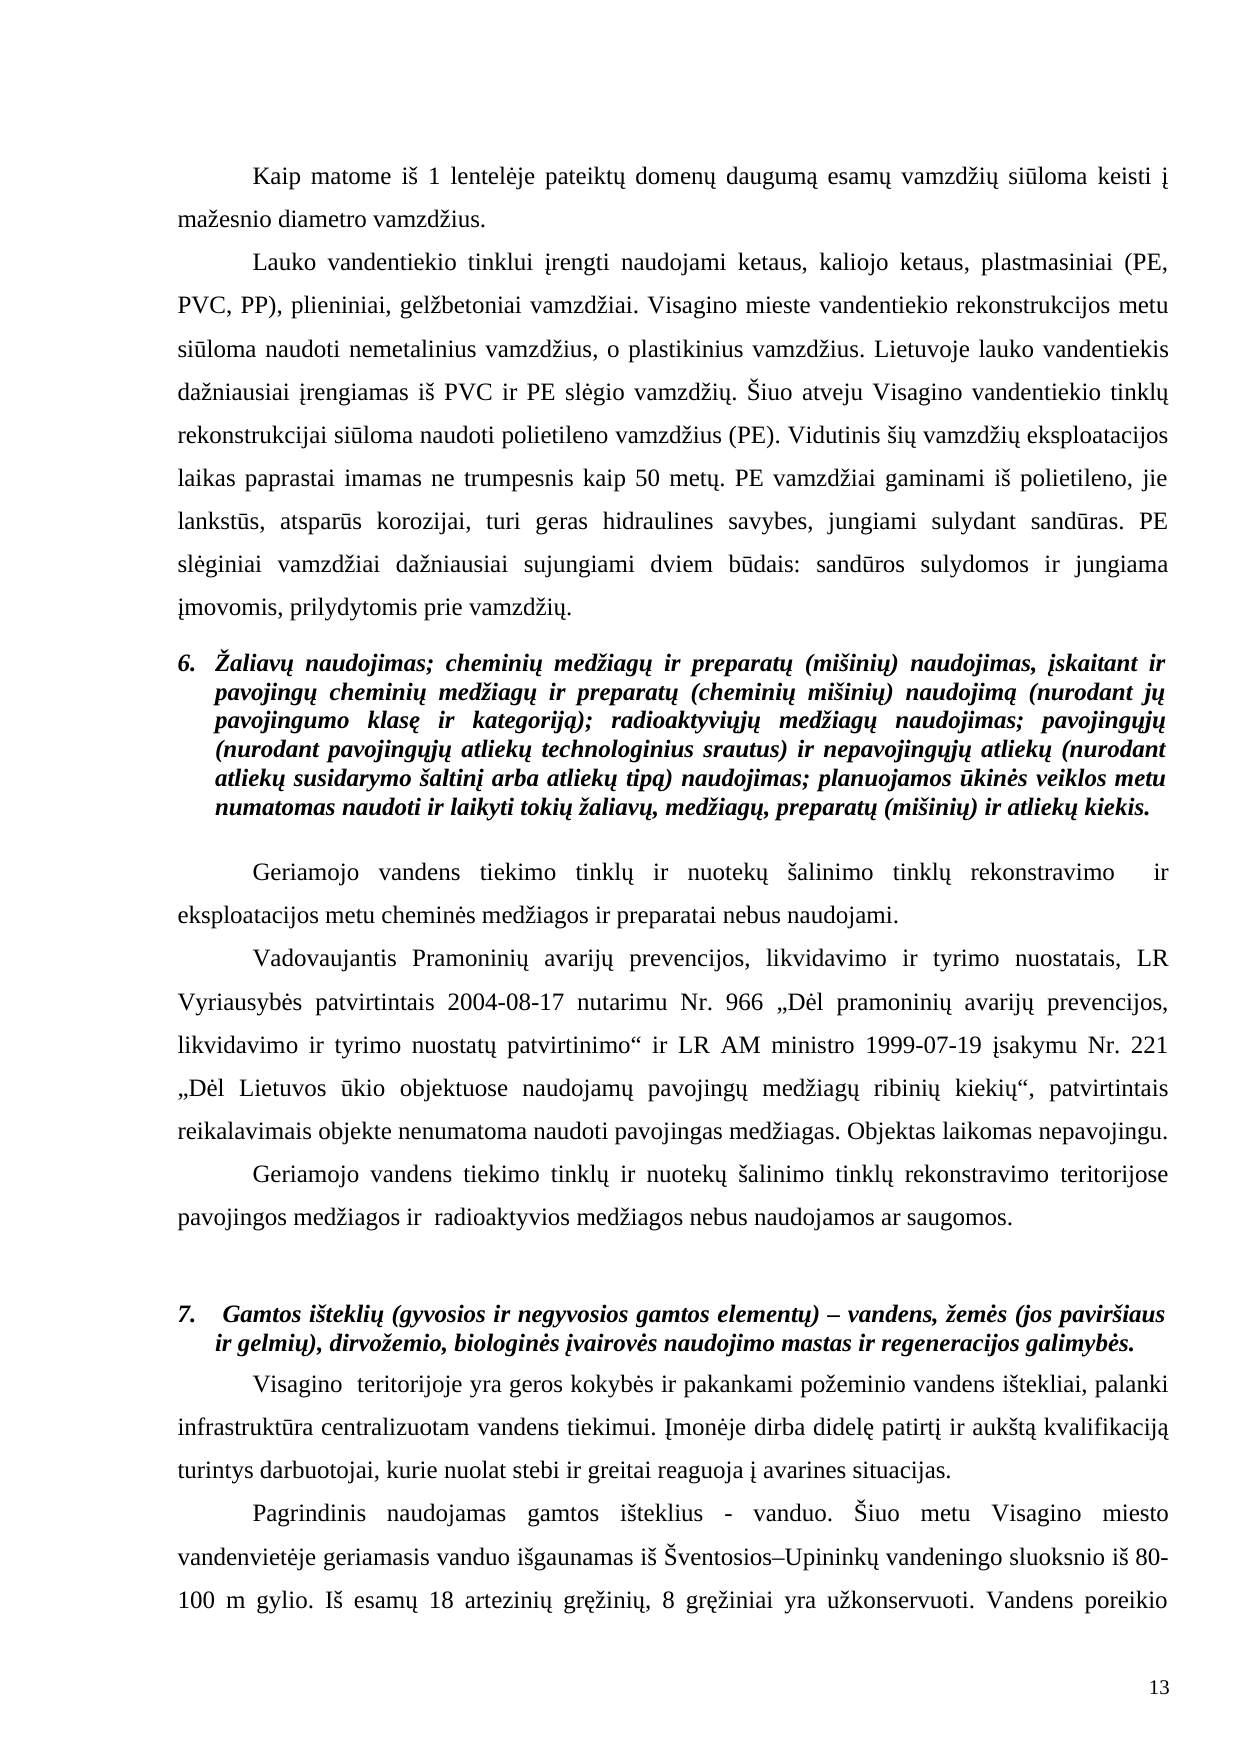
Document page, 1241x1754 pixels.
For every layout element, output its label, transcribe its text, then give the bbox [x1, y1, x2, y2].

text Geriamojo vandens tiekimo tinklų ir nuotekų šalinimo tinklų rekonstravimo teritorijose pavojingos medžiagos ir radioaktyvios medžiagos nebus naudojamos ar saugomos. [177, 1159, 1169, 1231]
text Vadovaujantis Pramoninių avarijų prevencijos, likvidavimo ir tyrimo nuostatais, LR Vyriausybės patvirtintais 2004-08-17 nutarimu Nr. 966 „Dėl pramoninių avarijų prevencijos, likvidavimo ir tyrimo nuostatų patvirtinimo“ ir LR AM ministro 1999-07-19 įsakymu Nr. 221 „Dėl Lietuvos ūkio objektuose naudojamų pavojingų medžiagų ribinių kiekių“, patvirtintais reikalavimais objekte nenumatoma naudoti pavojingas medžiagas. Objektas laikomas nepavojingu. [177, 943, 1169, 1145]
subtitle Gamtos išteklių (gyvosios ir negyvosios gamtos elementų) – vandens, žemės (jos paviršiaus ir gelmių), dirvožemio, biologinės įvairovės naudojimo mastas ir regeneracijos galimybės. [177, 1299, 1169, 1357]
text Kaip matome iš 1 lentelėje pateiktų domenų daugumą esamų vamzdžių siūloma keisti į mažesnio diametro vamzdžius. [177, 161, 1169, 233]
subtitle Žaliavų naudojimas; cheminių medžiagų ir preparatų (mišinių) naudojimas, įskaitant ir pavojingų cheminių medžiagų ir preparatų (cheminių mišinių) naudojimą (nurodant jų pavojingumo klasę ir kategoriją); radioaktyviųjų medžiagų naudojimas; pavojingųjų (nurodant pavojingųjų atliekų technologinius srautus) ir nepavojingųjų atliekų (nurodant atliekų susidarymo šaltinį arba atliekų tipą) naudojimas; planuojamos ūkinės veiklos metu numatomas naudoti ir laikyti tokių žaliavų, medžiagų, preparatų (mišinių) ir atliekų kiekis. [177, 648, 1169, 821]
text Visagino teritorijoje yra geros kokybės ir pakankami požeminio vandens ištekliai, palanki infrastruktūra centralizuotam vandens tiekimui. Įmonėje dirba didelę patirtį ir aukštą kvalifikaciją turintys darbuotojai, kurie nuolat stebi ir greitai reaguoja į avarines situacijas. [177, 1369, 1169, 1484]
text Geriamojo vandens tiekimo tinklų ir nuotekų šalinimo tinklų rekonstravimo ir eksploatacijos metu cheminės medžiagos ir preparatai nebus naudojami. [177, 857, 1169, 929]
text Lauko vandentiekio tinklui įrengti naudojami ketaus, kaliojo ketaus, plastmasiniai (PE, PVC, PP), plieniniai, gelžbetoniai vamzdžiai. Visagino mieste vandentiekio rekonstrukcijos metu siūloma naudoti nemetalinius vamzdžius, o plastikinius vamzdžius. Lietuvoje lauko vandentiekis dažniausiai įrengiamas iš PVC ir PE slėgio vamzdžių. Šiuo atveju Visagino vandentiekio tinklų rekonstrukcijai siūloma naudoti polietileno vamzdžius (PE). Vidutinis šių vamzdžių eksploatacijos laikas paprastai imamas ne trumpesnis kaip 50 metų. PE vamzdžiai gaminami iš polietileno, jie lankstūs, atsparūs korozijai, turi geras hidraulines savybes, jungiami sulydant sandūras. PE slėginiai vamzdžiai dažniausiai sujungiami dviem būdais: sandūros sulydomos ir jungiama įmovomis, prilydytomis prie vamzdžių. [177, 247, 1169, 621]
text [177, 1498, 1169, 1613]
